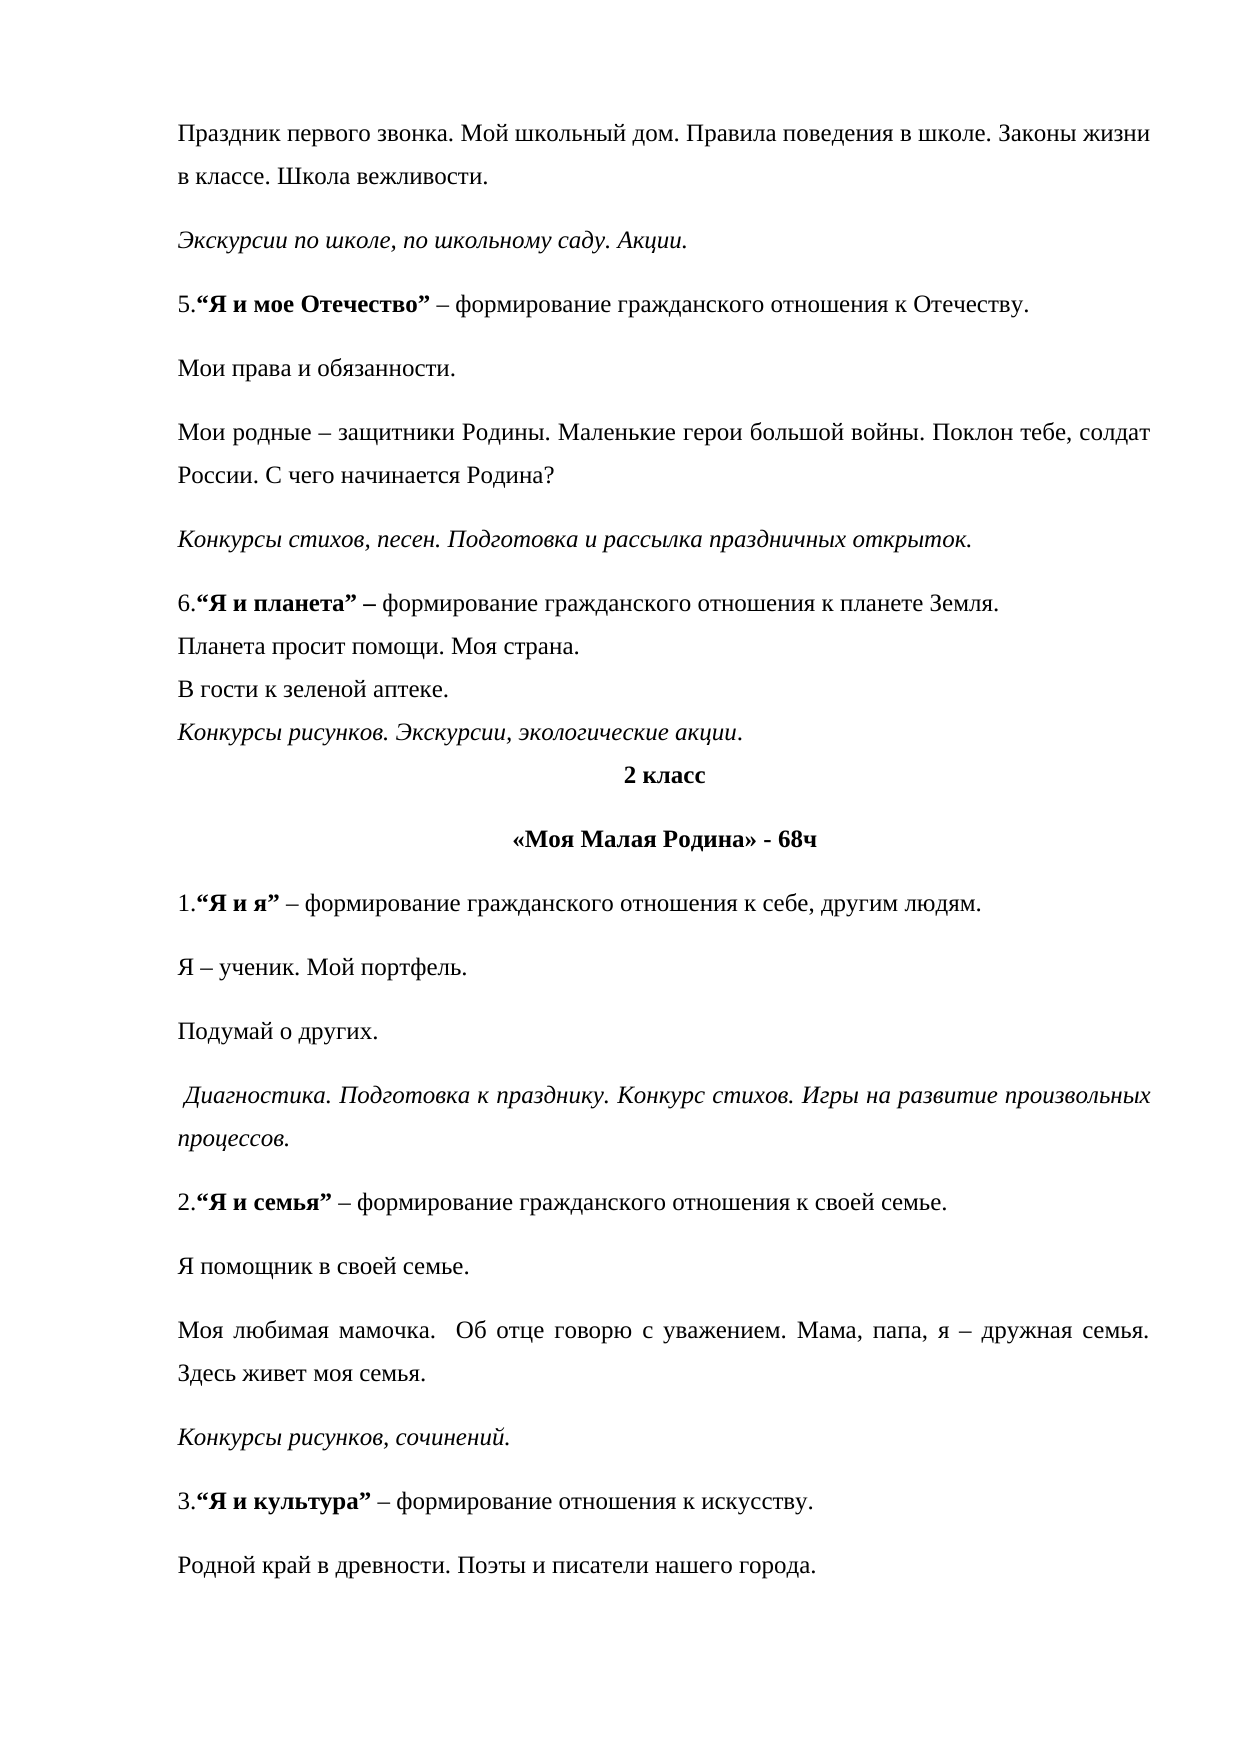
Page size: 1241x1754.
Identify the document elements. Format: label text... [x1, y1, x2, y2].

text Конкурсы стихов, песен. Подготовка и рассылка праздничных открыток. [177, 524, 1152, 553]
text Планета просит помощи. Моя страна. [177, 631, 1152, 660]
text Моя любимая мамочка. Об отце говорю с уважением. Мама, папа, я – дружная семья. Здесь живет моя семья. [177, 1315, 1152, 1387]
text «Моя Малая Родина» - 68ч [177, 824, 1152, 853]
text Я – ученик. Мой портфель. [177, 952, 1152, 981]
text Я помощник в своей семье. [177, 1251, 1152, 1280]
text В гости к зеленой аптеке. [177, 674, 1152, 703]
text Конкурсы рисунков, сочинений. [177, 1422, 1152, 1451]
text 6.“Я и планета” – формирование гражданского отношения к планете Земля. [177, 588, 1152, 617]
text Родной край в древности. Поэты и писатели нашего города. [177, 1550, 1152, 1579]
text 2.“Я и семья” – формирование гражданского отношения к своей семье. [177, 1187, 1152, 1216]
text Диагностика. Подготовка к празднику. Конкурс стихов. Игры на развитие произвольных процессов. [177, 1080, 1152, 1152]
text 3.“Я и культура” – формирование отношения к искусству. [177, 1486, 1152, 1515]
text Конкурсы рисунков. Экскурсии, экологические акции. [177, 717, 1152, 746]
text 1.“Я и я” – формирование гражданского отношения к себе, другим людям. [177, 888, 1152, 917]
text Мои родные – защитники Родины. Маленькие герои большой войны. Поклон тебе, солдат России. С чего начинается Родина? [177, 417, 1152, 489]
text 5.“Я и мое Отечество” – формирование гражданского отношения к Отечеству. [177, 289, 1152, 318]
text Мои права и обязанности. [177, 353, 1152, 382]
text 2 класс [177, 761, 1152, 789]
text Праздник первого звонка. Мой школьный дом. Правила поведения в школе. Законы жизни в классе. Школа вежливости. [177, 118, 1152, 190]
text Подумай о других. [177, 1016, 1152, 1045]
text Экскурсии по школе, по школьному саду. Акции. [177, 225, 1152, 254]
